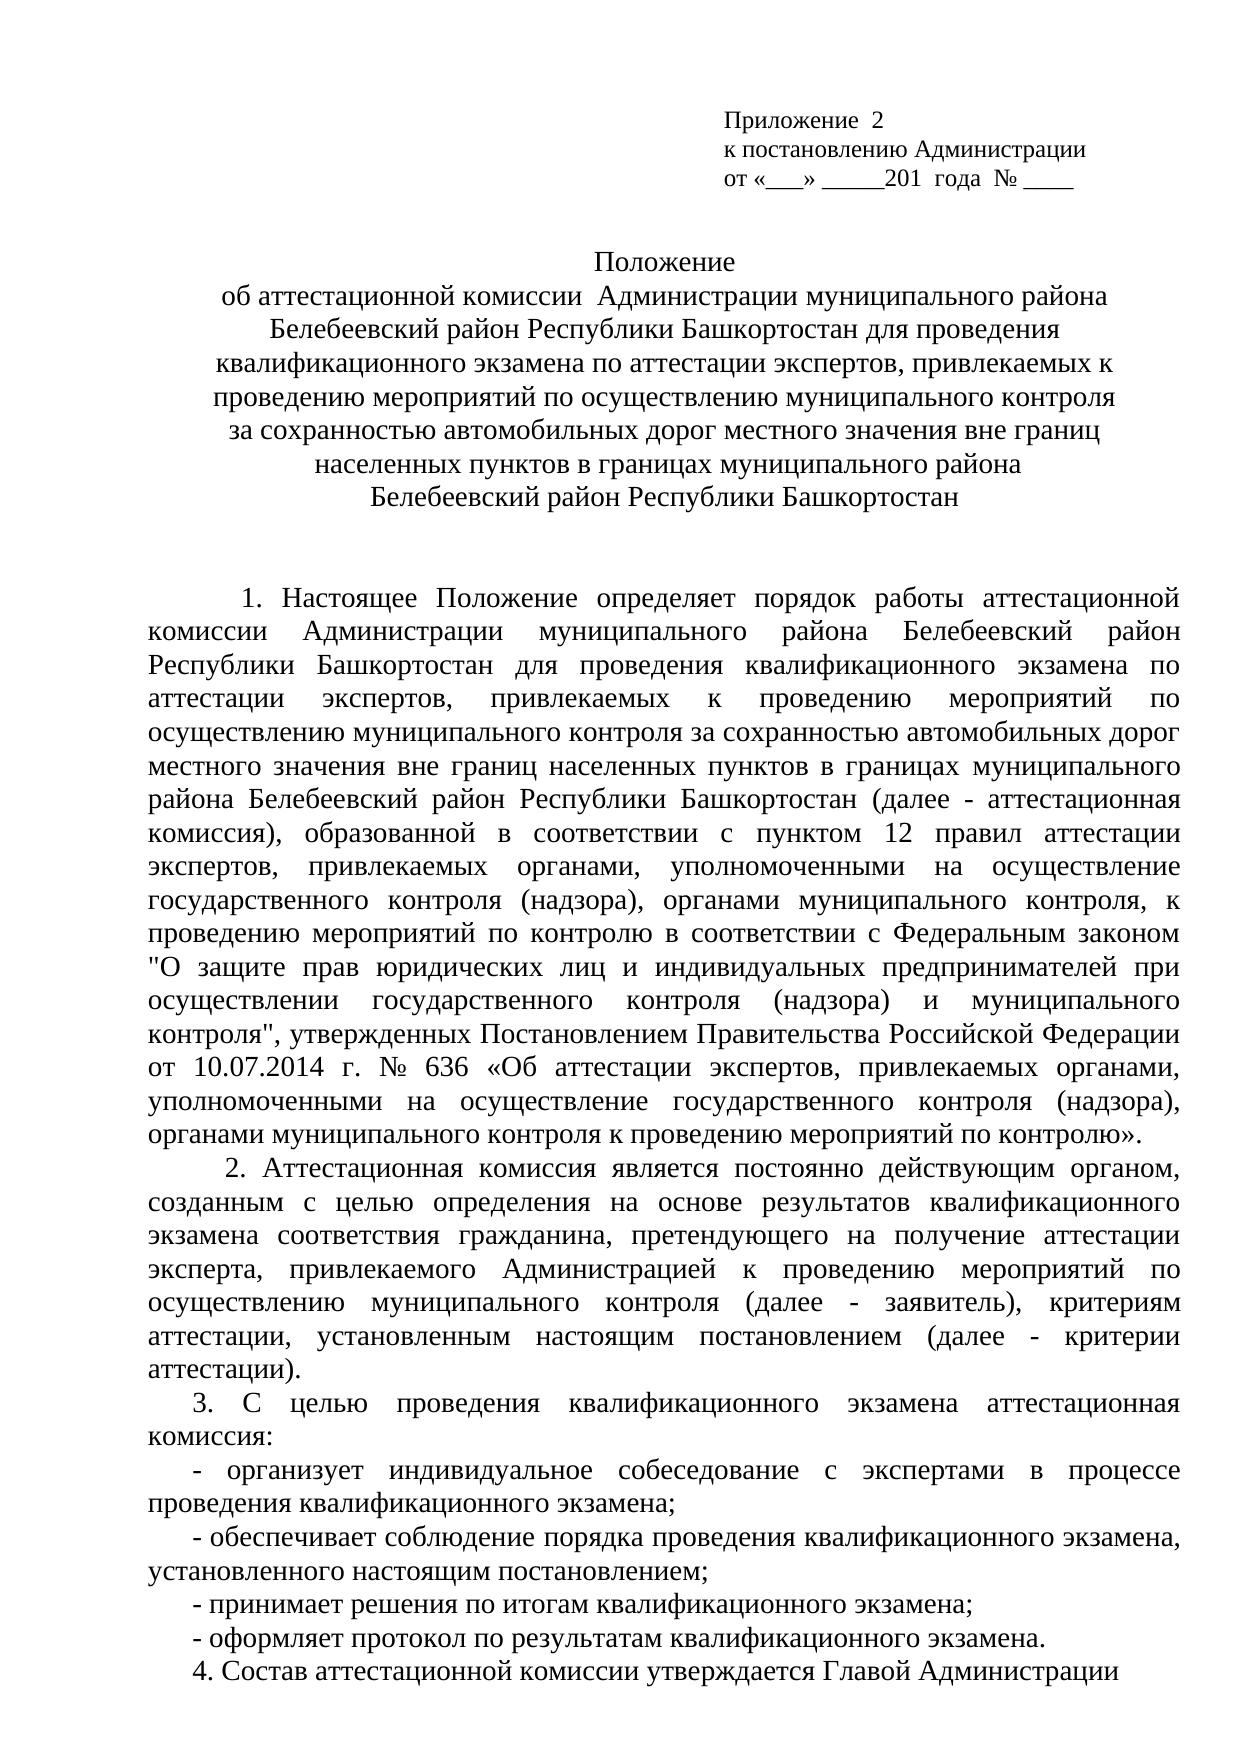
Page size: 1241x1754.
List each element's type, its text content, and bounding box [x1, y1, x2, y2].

text Белебеевский район Республики Башкортостан [148, 479, 1181, 513]
text об аттестационной комиссии Администрации муниципального района [148, 278, 1181, 312]
text - обеспечивает соблюдение порядка проведения квалификационного экзамена, установленного настоящим постановлением; [148, 1519, 1181, 1586]
text - организует индивидуальное собеседование с экспертами в процессе проведения квалификационного экзамена; [148, 1452, 1181, 1519]
text населенных пунктов в границах муниципального района [148, 446, 1181, 479]
text от «___» _____201 года № ____ [723, 163, 1178, 192]
text 3. С целью проведения квалификационного экзамена аттестационная комиссия: [148, 1385, 1181, 1452]
text Приложение 2 [724, 106, 1178, 134]
text 1. Настоящее Положение определяет порядок работы аттестационной комиссии Администрации муниципального района Белебеевский район Республики Башкортостан для проведения квалификационного экзамена по аттестации экспертов, привлекаемых к проведению мероприятий по осуществлению муниципального контроля за сохранностью автомобильных дорог местного значения вне границ населенных пунктов в границах муниципального района Белебеевский район Республики Башкортостан (далее - аттестационная комиссия), образованной в соответствии с пунктом 12 правил аттестации экспертов, привлекаемых органами, уполномоченными на осуществление государственного контроля (надзора), органами муниципального контроля, к проведению мероприятий по контролю в соответствии с Федеральным законом "О защите прав юридических лиц и индивидуальных предпринимателей при осуществлении государственного контроля (надзора) и муниципального контроля", утвержденных Постановлением Правительства Российской Федерации от 10.07.2014 г. № 636 «Об аттестации экспертов, привлекаемых органами, уполномоченными на осуществление государственного контроля (надзора), органами муниципального контроля к проведению мероприятий по контролю». [148, 580, 1181, 1150]
text 4. Состав аттестационной комиссии утверждается Главой Администрации [148, 1653, 1181, 1687]
text - оформляет протокол по результатам квалификационного экзамена. [148, 1620, 1181, 1653]
text Положение [148, 244, 1181, 278]
text Белебеевский район Республики Башкортостан для проведения квалификационного экзамена по аттестации экспертов, привлекаемых к проведению мероприятий по осуществлению муниципального контроля [148, 312, 1181, 412]
text к постановлению Администрации [723, 134, 1178, 163]
text за сохранностью автомобильных дорог местного значения вне границ [148, 412, 1181, 446]
text 2. Аттестационная комиссия является постоянно действующим органом, созданным с целью определения на основе результатов квалификационного экзамена соответствия гражданина, претендующего на получение аттестации эксперта, привлекаемого Администрацией к проведению мероприятий по осуществлению муниципального контроля (далее - заявитель), критериям аттестации, установленным настоящим постановлением (далее - критерии аттестации). [148, 1150, 1181, 1385]
text - принимает решения по итогам квалификационного экзамена; [148, 1586, 1181, 1620]
